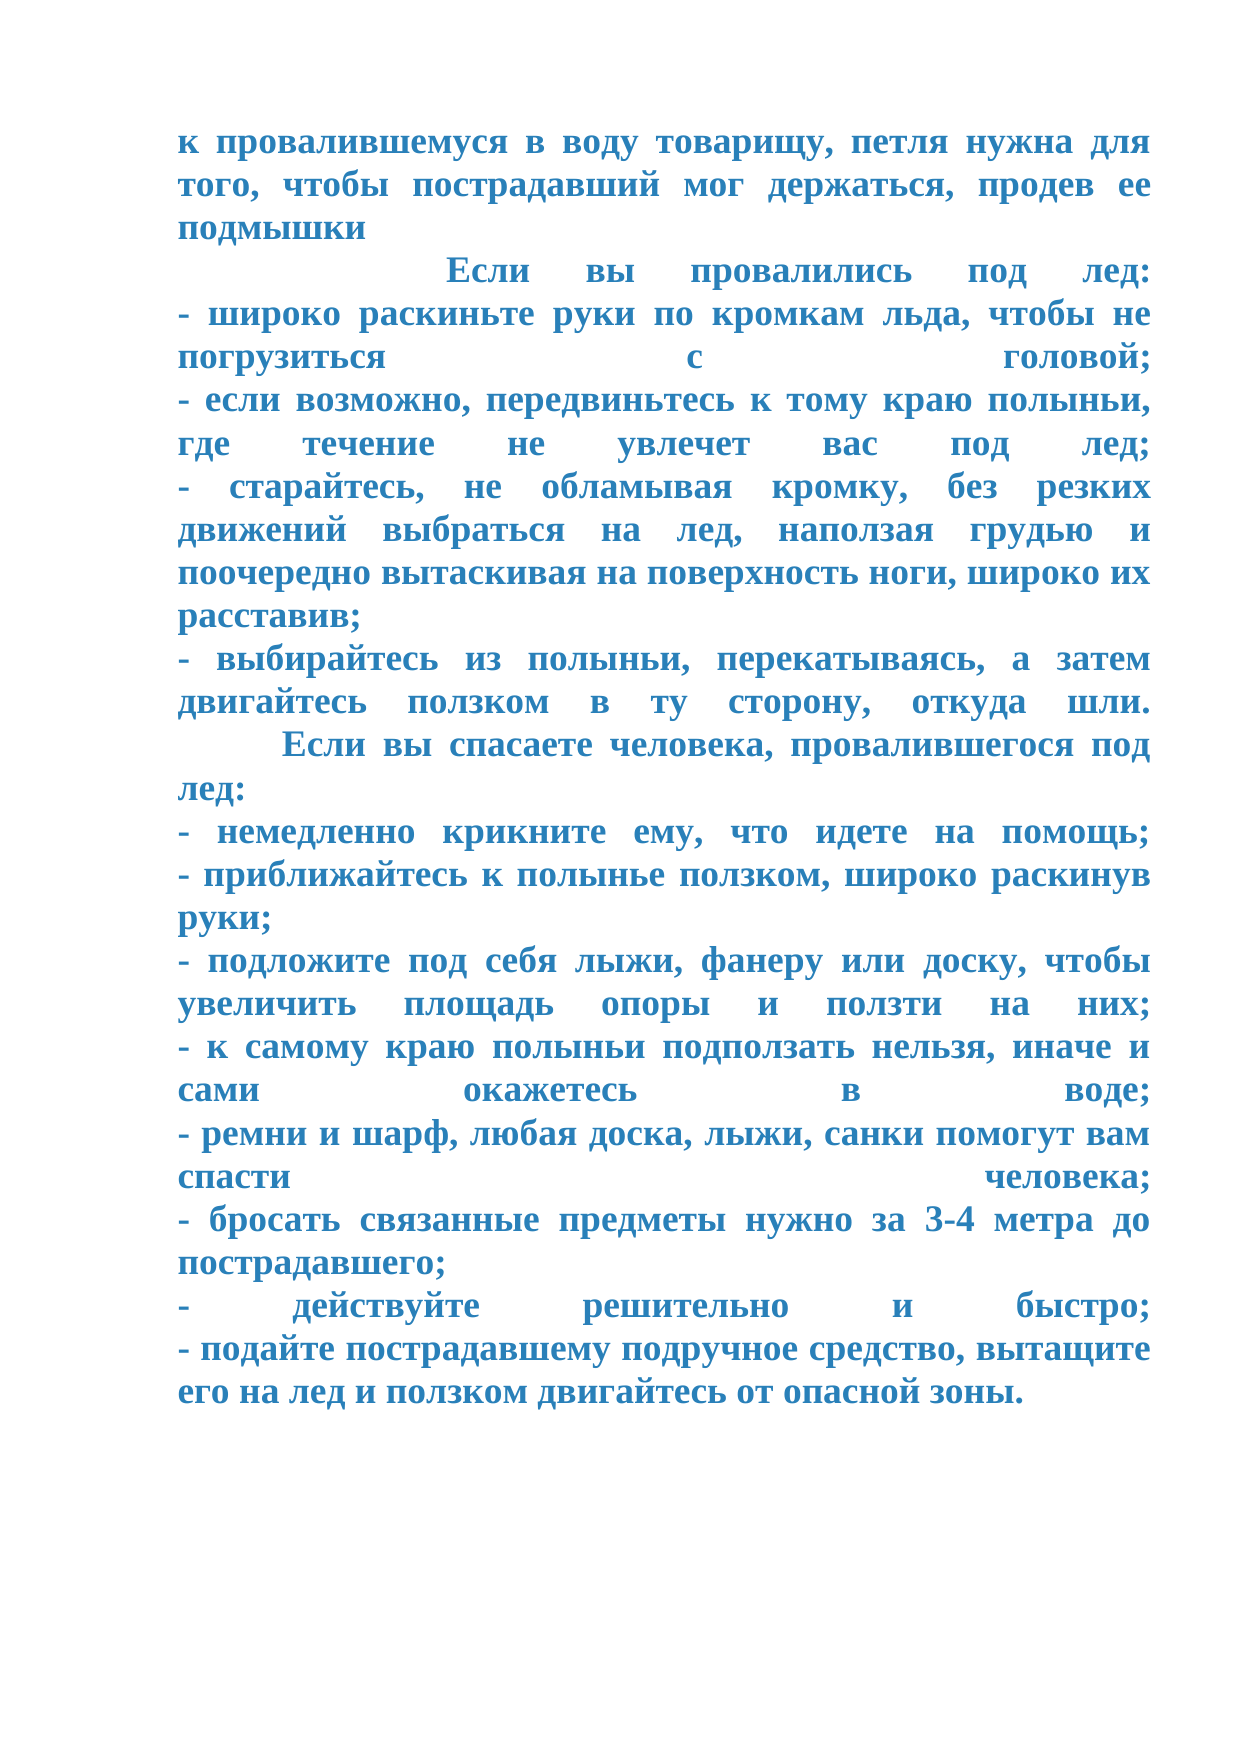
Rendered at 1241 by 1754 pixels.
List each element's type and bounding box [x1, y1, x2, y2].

text [177, 118, 1152, 1412]
